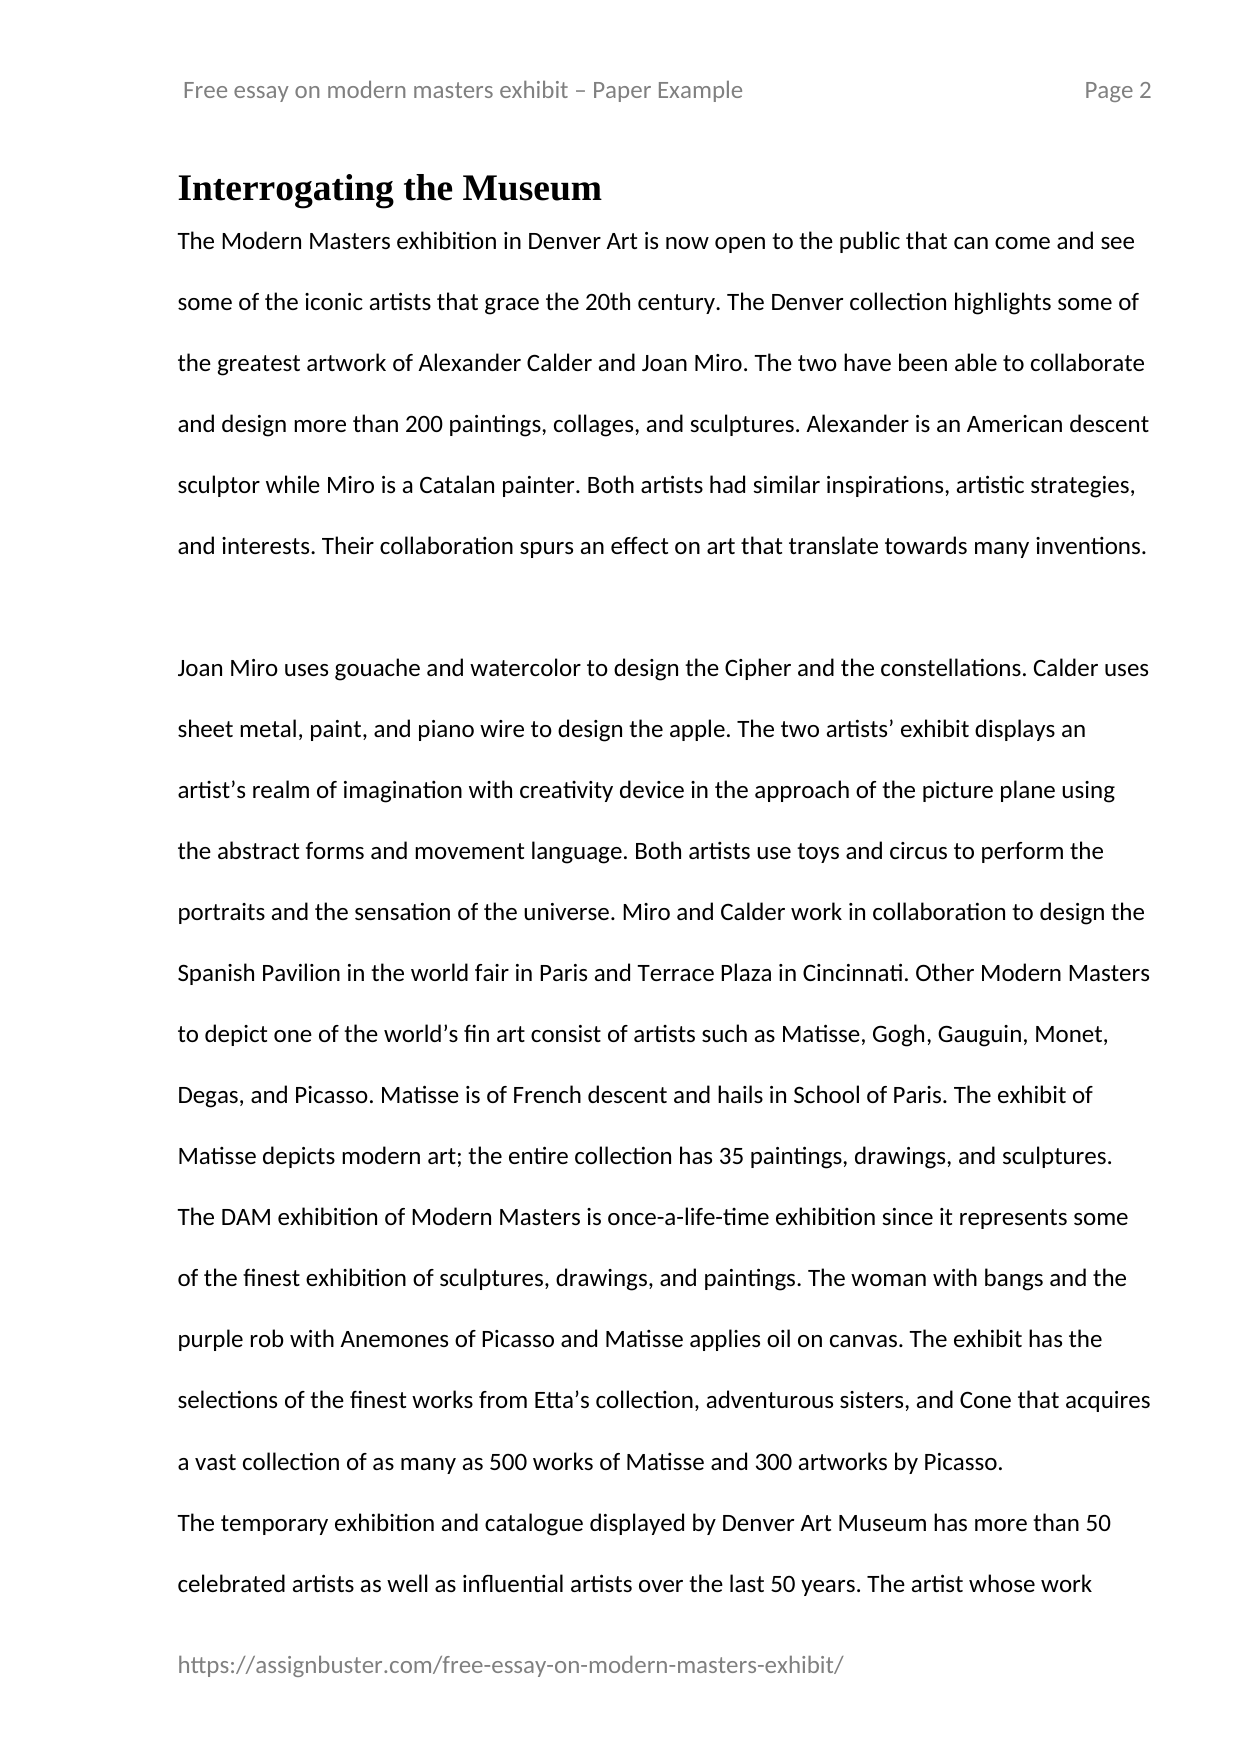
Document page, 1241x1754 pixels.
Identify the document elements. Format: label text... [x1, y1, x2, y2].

subtitle Interrogating the Museum [177, 166, 1152, 209]
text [177, 225, 1152, 1598]
